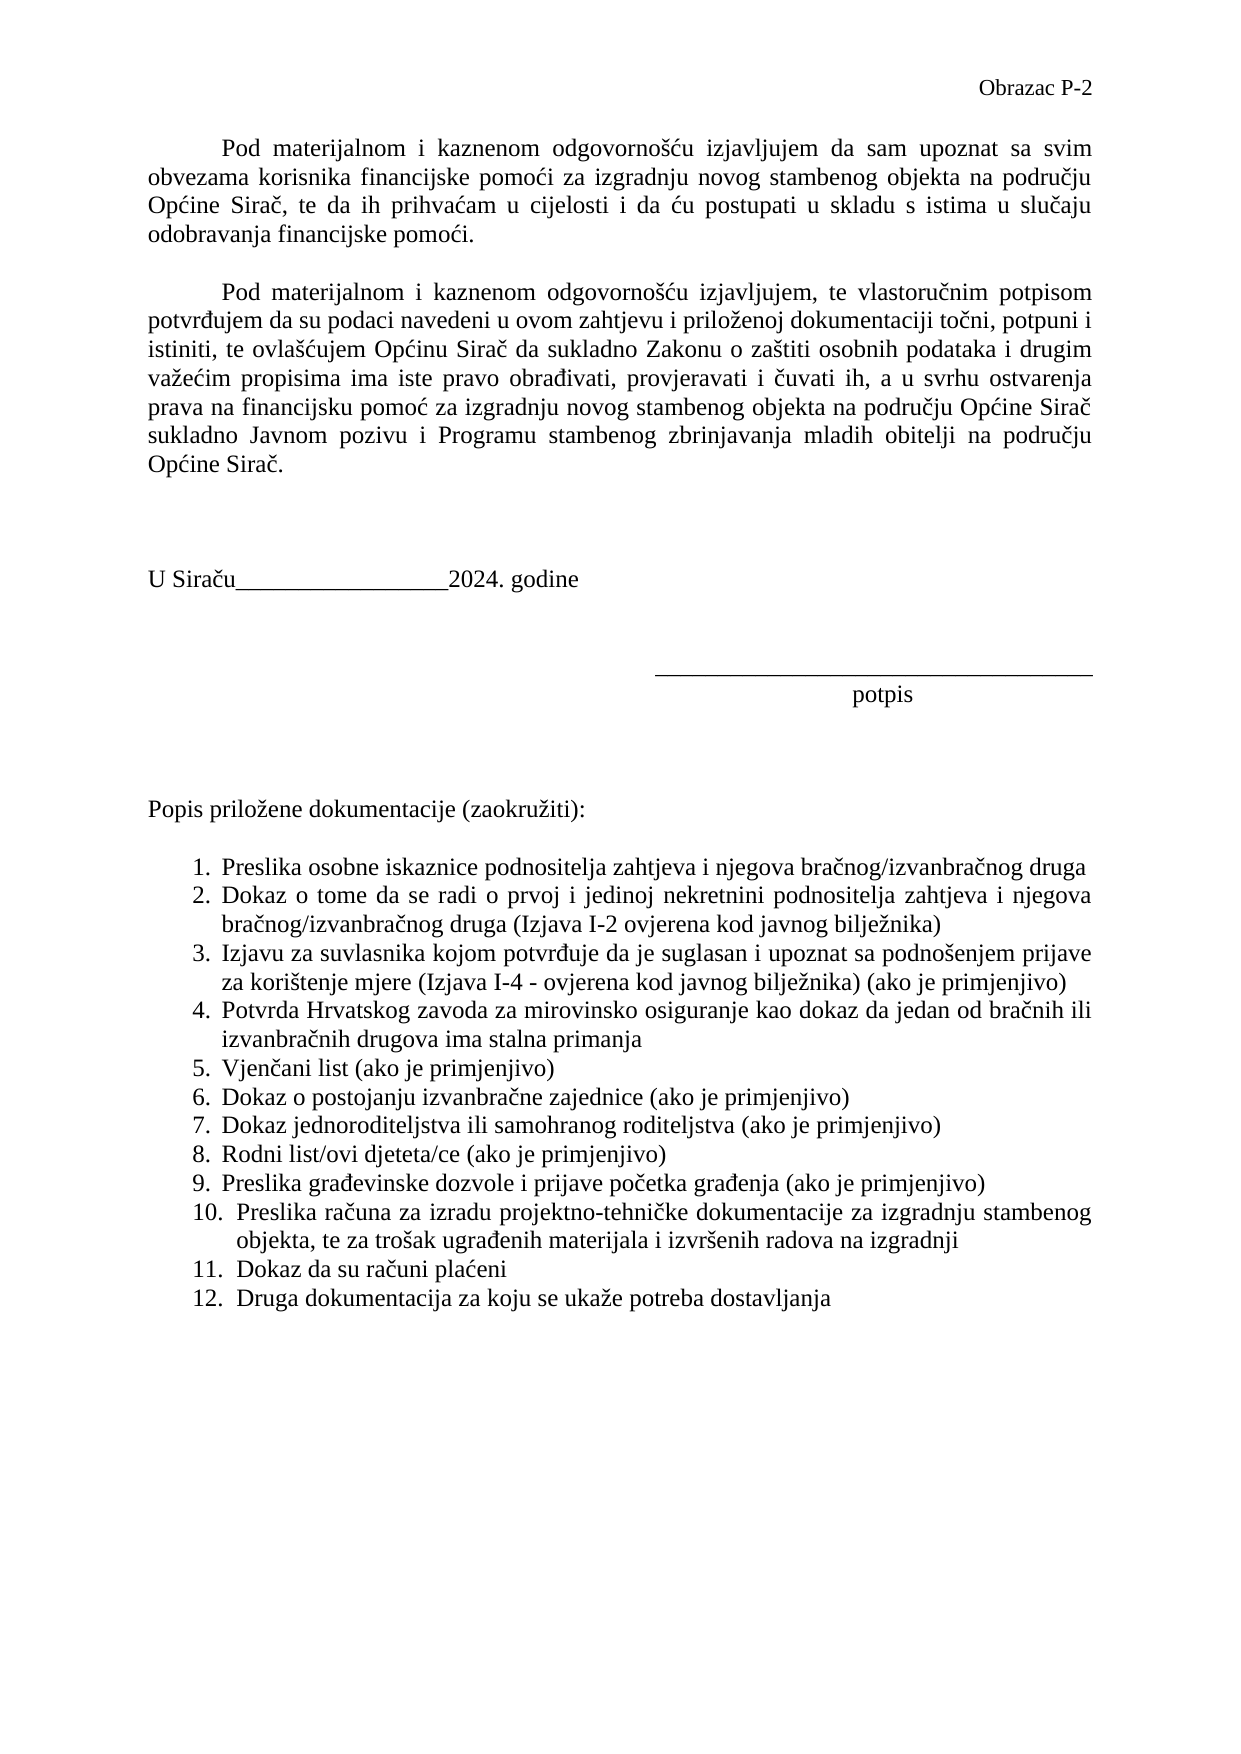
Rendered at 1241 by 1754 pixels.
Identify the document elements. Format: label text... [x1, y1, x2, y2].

list Izjavu za suvlasnika kojom potvrđuje da je suglasan i upoznat sa podnošenjem prijave za korištenje mjere (Izjava I-4 - ovjerena kod javnog bilježnika) (ako je primjenjivo) [192, 938, 1093, 995]
list Rodni list/ovi djeteta/ce (ako je primjenjivo) [192, 1139, 1093, 1168]
list Preslika računa za izradu projektno-tehničke dokumentacije za izgradnju stambenog objekta, te za trošak ugrađenih materijala i izvršenih radova na izgradnji [192, 1197, 1093, 1254]
list Potvrda Hrvatskog zavoda za mirovinsko osiguranje kao dokaz da jedan od bračnih ili izvanbračnih drugova ima stalna primanja [192, 995, 1093, 1053]
list Dokaz o postojanju izvanbračne zajednice (ako je primjenjivo) [192, 1082, 1093, 1110]
list Druga dokumentacija za koju se ukaže potreba dostavljanja [192, 1283, 1093, 1312]
text U Siraču_________________2024. godine [148, 564, 1093, 593]
list Preslika građevinske dozvole i prijave početka građenja (ako je primjenjivo) [192, 1168, 1093, 1197]
text potpis [148, 679, 1093, 708]
list Dokaz da su računi plaćeni [192, 1254, 1093, 1283]
text ___________________________________ [148, 650, 1093, 679]
list Dokaz o tome da se radi o prvoj i jedinoj nekretnini podnositelja zahtjeva i njegova bračnog/izvanbračnog druga (Izjava I-2 ovjerena kod javnog bilježnika) [192, 880, 1093, 938]
text Pod materijalnom i kaznenom odgovornošću izjavljujem da sam upoznat sa svim obvezama korisnika financijske pomoći za izgradnju novog stambenog objekta na području Općine Sirač, te da ih prihvaćam u cijelosti i da ću postupati u skladu s istima u slučaju odobravanja financijske pomoći. [148, 133, 1093, 248]
list Dokaz jednoroditeljstva ili samohranog roditeljstva (ako je primjenjivo) [192, 1110, 1093, 1139]
text Popis priložene dokumentacije (zaokružiti): [148, 794, 1093, 823]
list Preslika osobne iskaznice podnositelja zahtjeva i njegova bračnog/izvanbračnog druga [192, 852, 1093, 880]
text Pod materijalnom i kaznenom odgovornošću izjavljujem, te vlastoručnim potpisom potvrđujem da su podaci navedeni u ovom zahtjevu i priloženoj dokumentaciji točni, potpuni i istiniti, te ovlašćujem Općinu Sirač da sukladno Zakonu o zaštiti osobnih podataka i drugim važećim propisima ima iste pravo obrađivati, provjeravati i čuvati ih, a u svrhu ostvarenja prava na financijsku pomoć za izgradnju novog stambenog objekta na području Općine Sirač sukladno Javnom pozivu i Programu stambenog zbrinjavanja mladih obitelji na području Općine Sirač. [148, 277, 1093, 478]
list Vjenčani list (ako je primjenjivo) [192, 1053, 1093, 1082]
